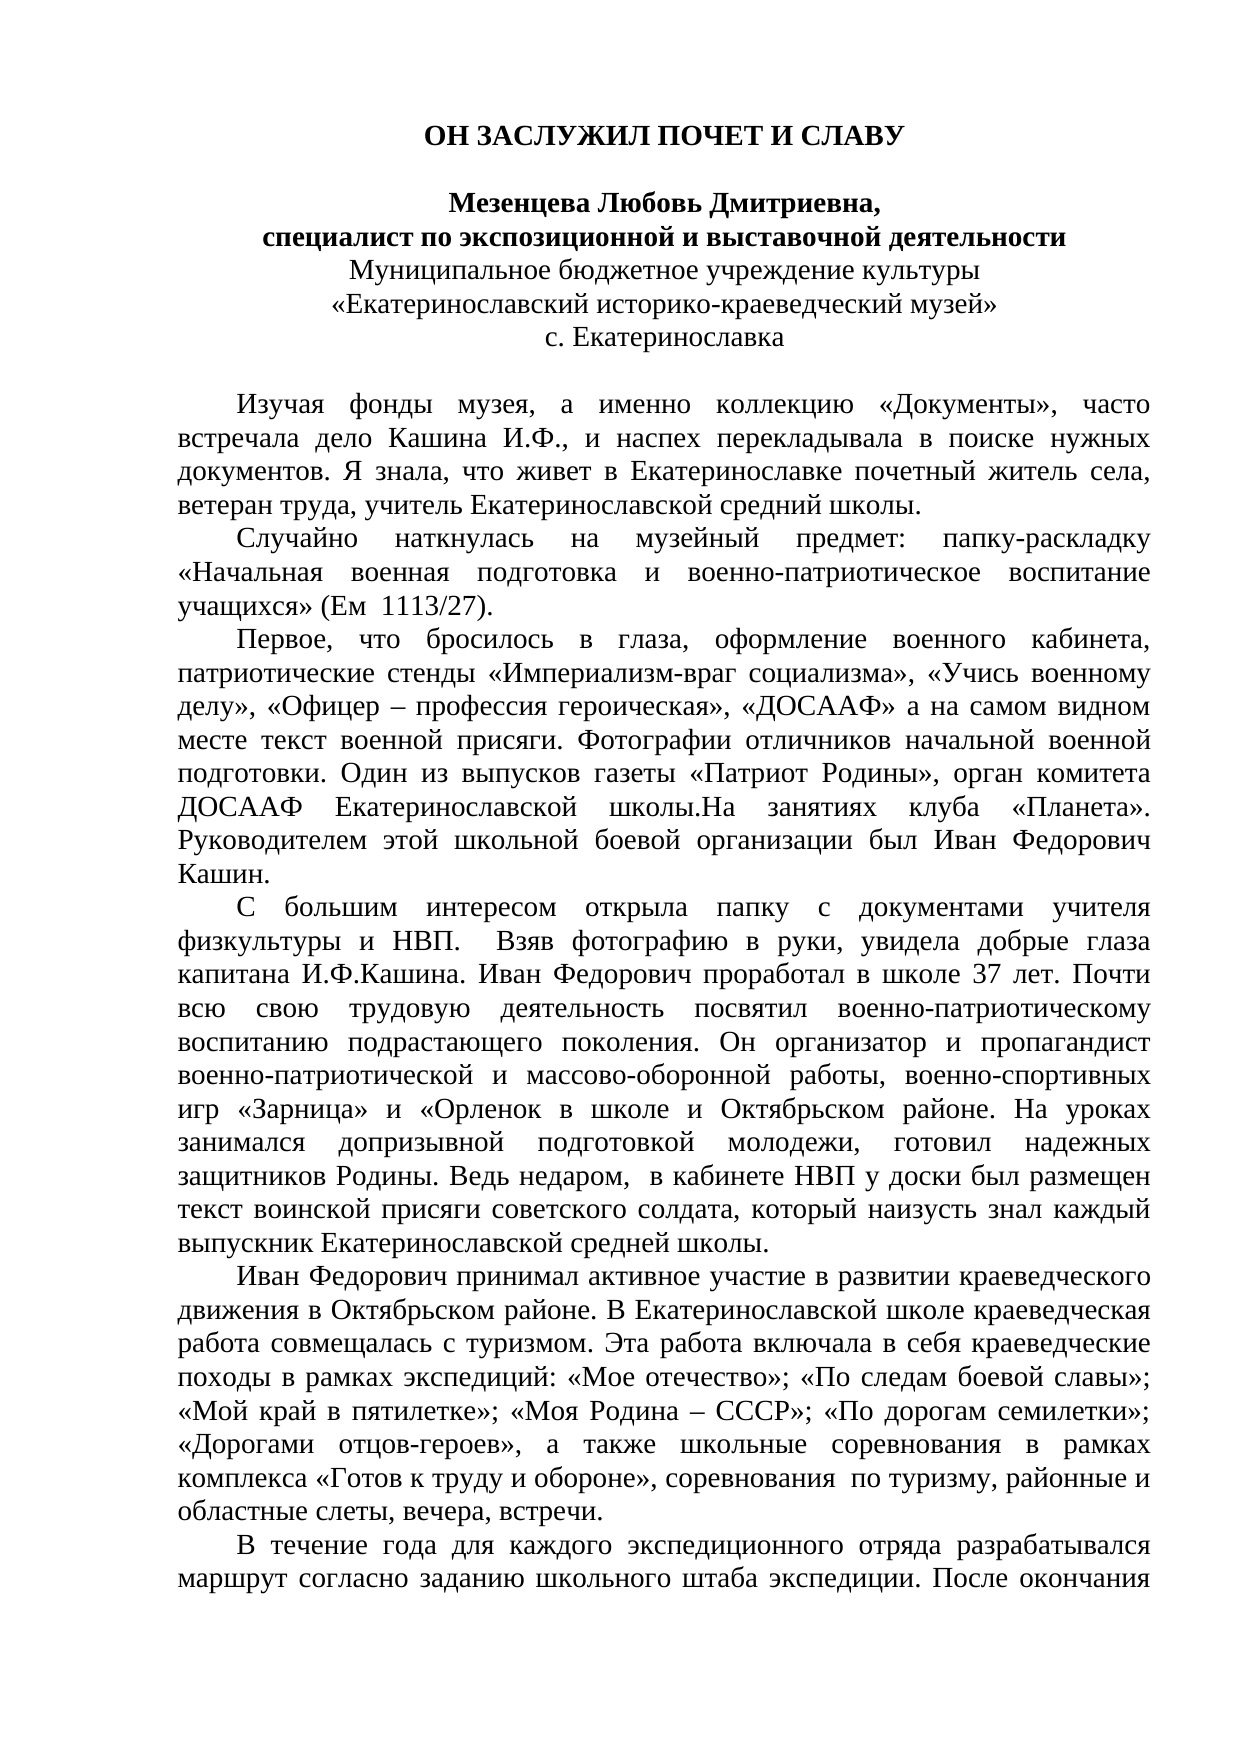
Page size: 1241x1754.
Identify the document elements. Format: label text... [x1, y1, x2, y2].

text Случайно наткнулась на музейный предмет: папку-раскладку «Начальная военная подготовка и военно-патриотическое воспитание учащихся» (Ем 1113/27). [177, 521, 1152, 621]
text «Екатеринославский историко-краеведческий музей» [177, 286, 1152, 319]
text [177, 1527, 1152, 1594]
text С большим интересом открыла папку с документами учителя физкультуры и НВП. Взяв фотографию в руки, увидела добрые глаза капитана И.Ф.Кашина. Иван Федорович проработал в школе 37 лет. Почти всю свою трудовую деятельность посвятил военно-патриотическому воспитанию подрастающего поколения. Он организатор и пропагандист военно-патриотической и массово-оборонной работы, военно-спортивных игр «Зарница» и «Орленок в школе и Октябрьском районе. На уроках занимался допризывной подготовкой молодежи, готовил надежных защитников Родины. Ведь недаром, в кабинете НВП у доски был размещен текст воинской присяги советского солдата, который наизусть знал каждый выпускник Екатеринославской средней школы. [177, 889, 1152, 1258]
text специалист по экспозиционной и выставочной деятельности [177, 219, 1152, 252]
text Муниципальное бюджетное учреждение культуры [177, 252, 1152, 286]
text Мезенцева Любовь Дмитриевна, [177, 185, 1152, 219]
text ОН ЗАСЛУЖИЛ ПОЧЕТ И СЛАВУ [177, 118, 1152, 152]
text с. Екатеринославка [177, 319, 1152, 353]
text Изучая фонды музея, а именно коллекцию «Документы», часто встречала дело Кашина И.Ф., и наспех перекладывала в поиске нужных документов. Я знала, что живет в Екатеринославке почетный житель села, ветеран труда, учитель Екатеринославской средний школы. [177, 386, 1152, 521]
text Иван Федорович принимал активное участие в развитии краеведческого движения в Октябрьском районе. В Екатеринославской школе краеведческая работа совмещалась с туризмом. Эта работа включала в себя краеведческие походы в рамках экспедиций: «Мое отечество»; «По следам боевой славы»; «Мой край в пятилетке»; «Моя Родина – СССР»; «По дорогам семилетки»; «Дорогами отцов-героев», а также школьные соревнования в рамках комплекса «Готов к труду и обороне», соревнования по туризму, районные и областные слеты, вечера, встречи. [177, 1258, 1152, 1527]
text Первое, что бросилось в глаза, оформление военного кабинета, патриотические стенды «Империализм-враг социализма», «Учись военному делу», «Офицер – профессия героическая», «ДОСААФ» а на самом видном месте текст военной присяги. Фотографии отличников начальной военной подготовки. Один из выпусков газеты «Патриот Родины», орган комитета ДОСААФ Екатеринославской школы.На занятиях клуба «Планета». Руководителем этой школьной боевой организации был Иван Федорович Кашин. [177, 621, 1152, 889]
